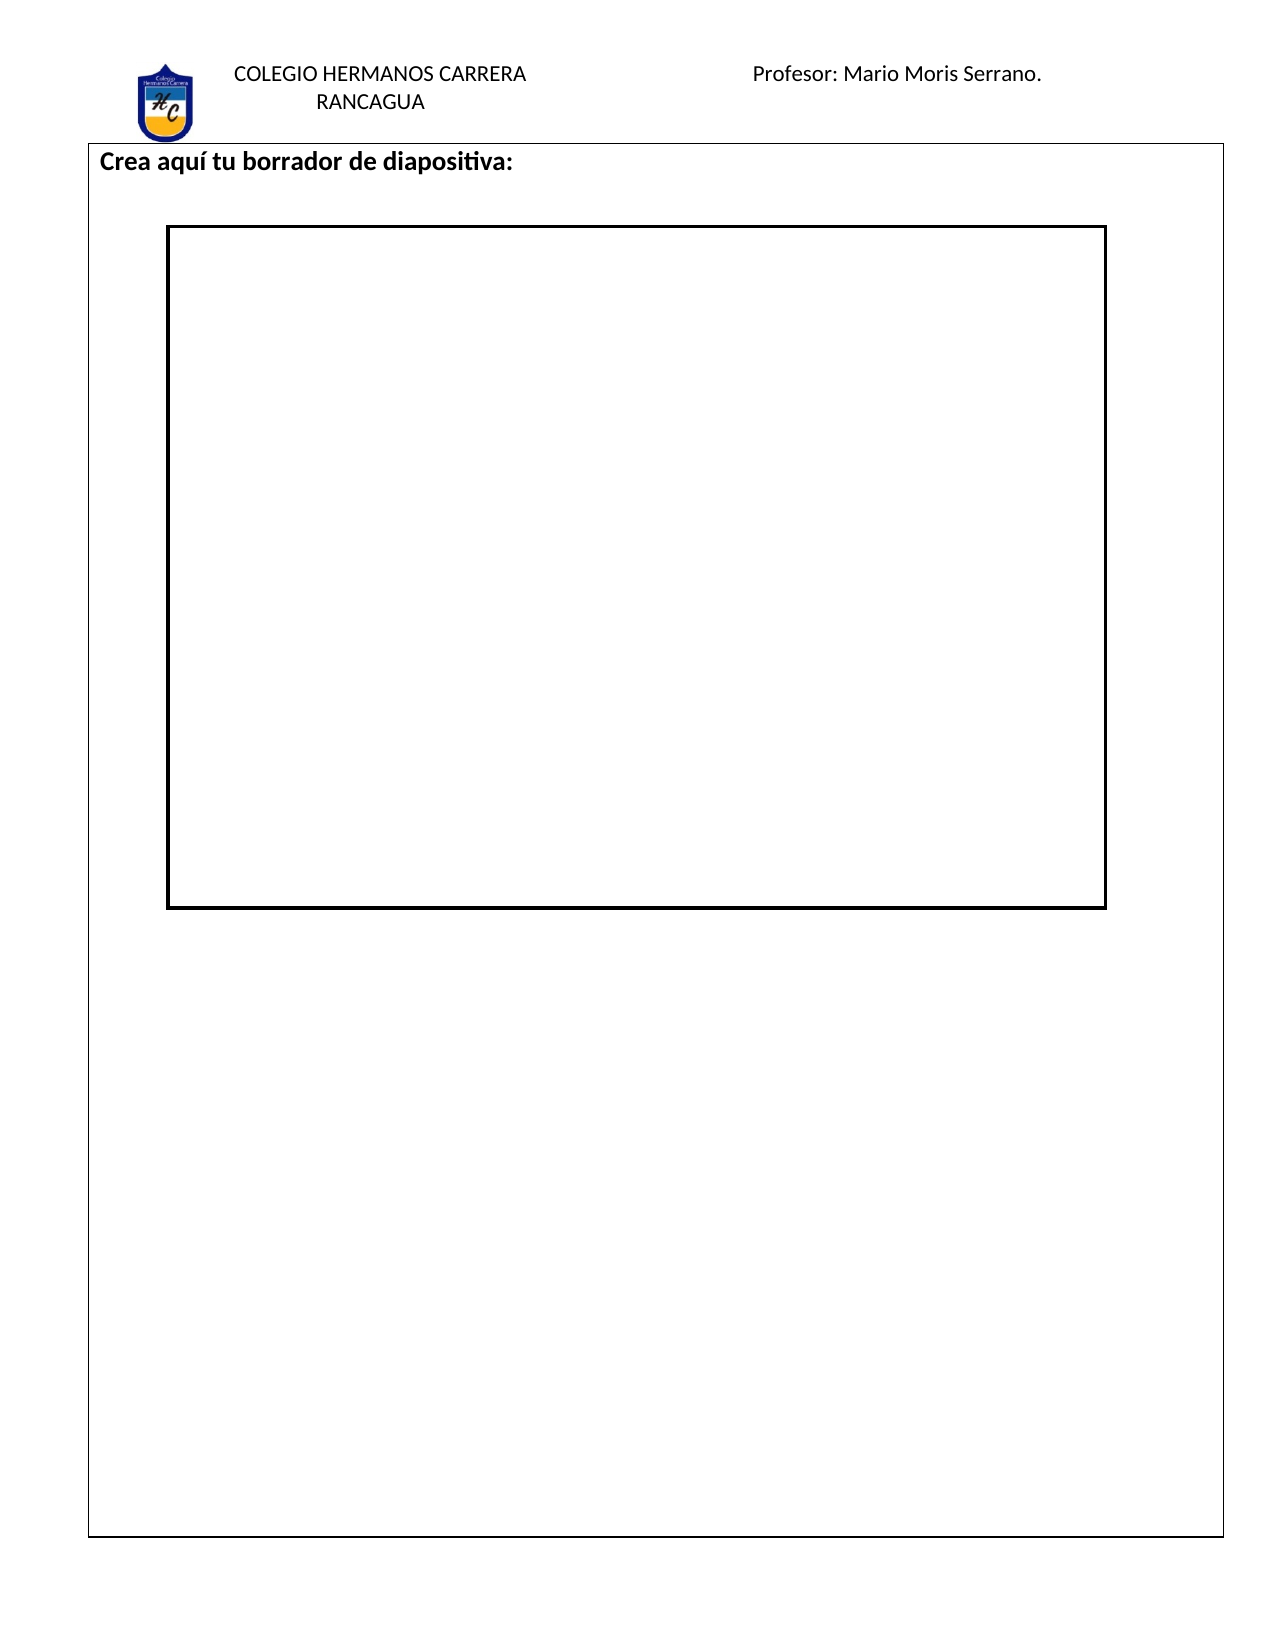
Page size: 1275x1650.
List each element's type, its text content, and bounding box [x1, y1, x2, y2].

table_cell Crea aquí tu borrador de diapositiva: [89, 144, 1223, 1536]
picture [136, 62, 195, 143]
